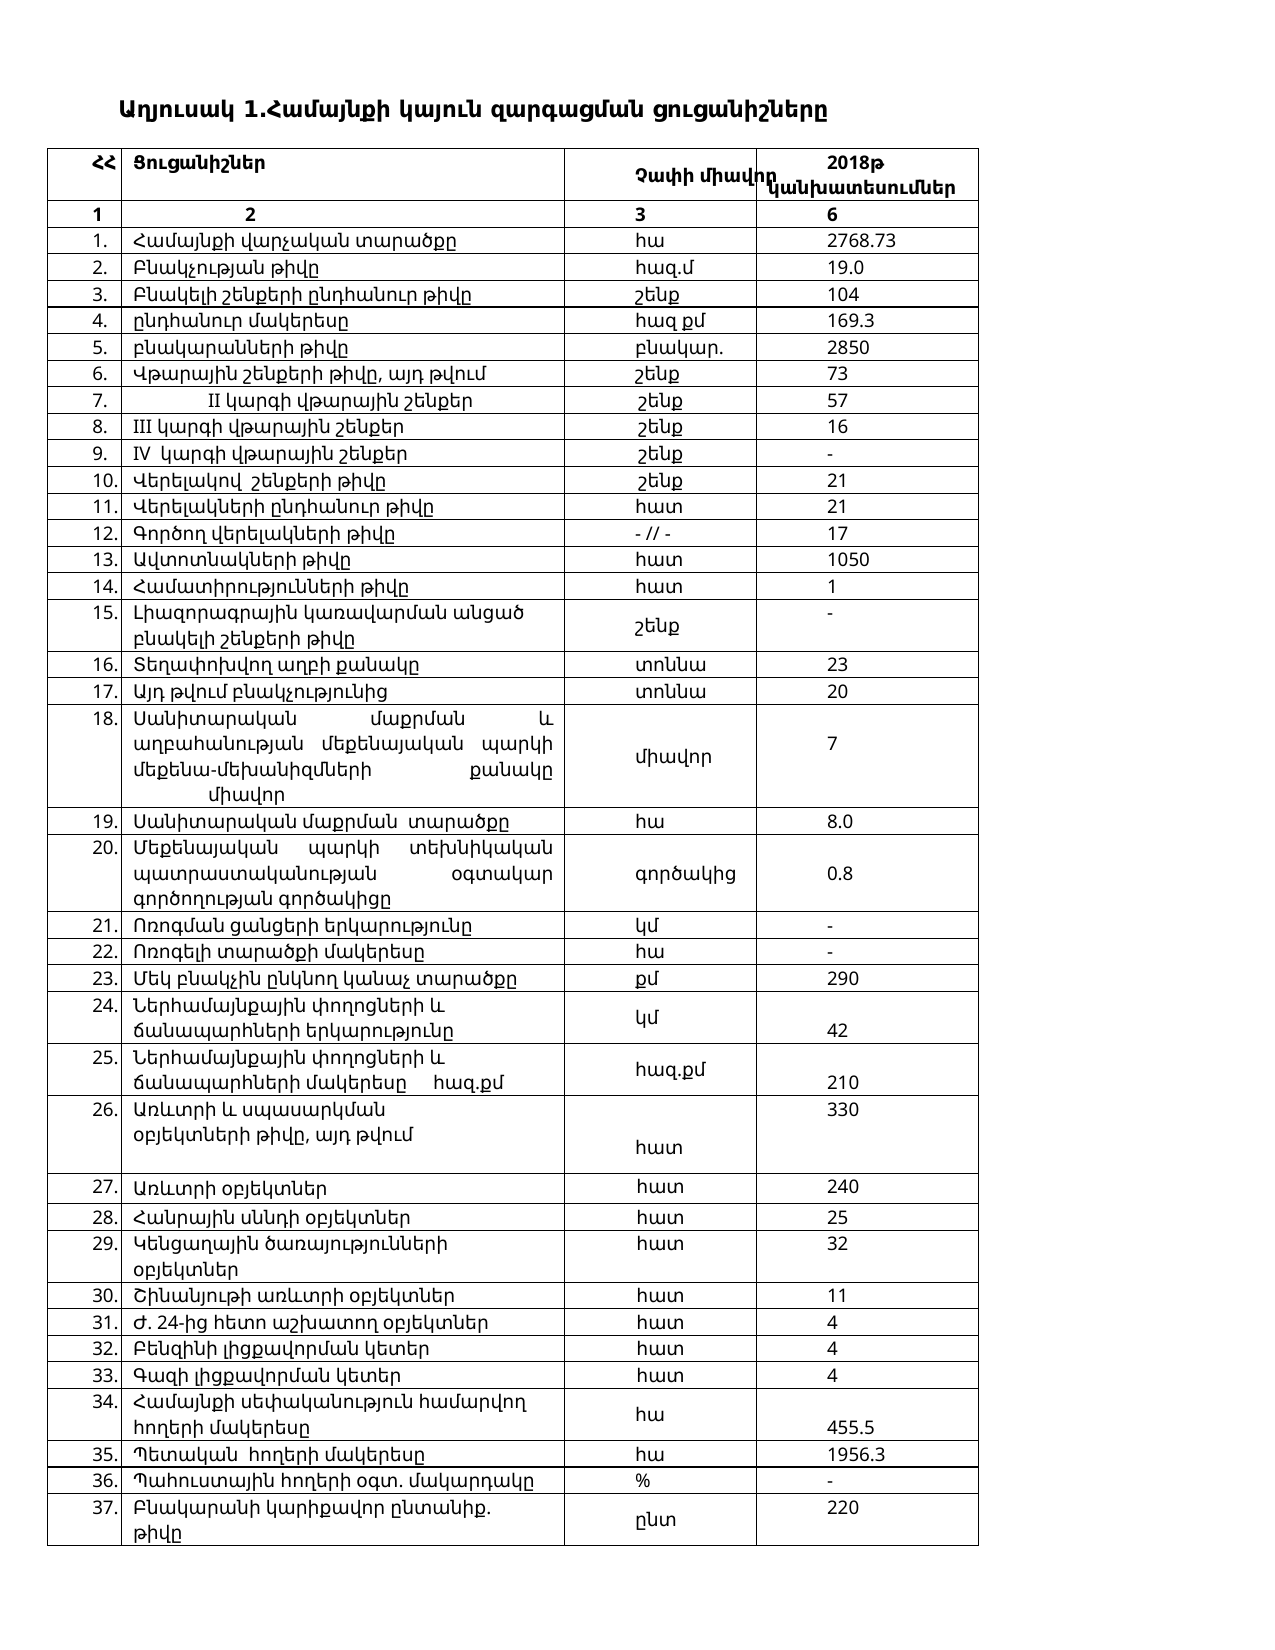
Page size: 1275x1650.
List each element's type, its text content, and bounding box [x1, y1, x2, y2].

table_cell տոննա [565, 652, 756, 677]
table_cell 0.8 [757, 835, 978, 911]
table_cell 19. [48, 808, 121, 833]
table_cell 28. [48, 1204, 121, 1229]
table_cell միավոր [565, 705, 756, 807]
table_header Չափի միավոր [565, 149, 756, 200]
table_cell Բենզինի լիցքավորման կետեր [122, 1336, 564, 1361]
table_cell 11. [48, 494, 121, 519]
table_cell շենք [565, 600, 756, 651]
table_cell Պետական հողերի մակերեսը [122, 1441, 564, 1466]
table_cell 11 [757, 1283, 978, 1308]
table_cell տոննա [565, 678, 756, 704]
table_cell Մեկ բնակչին ընկնող կանաչ տարածքը [122, 965, 564, 991]
table_cell հազ.մ [565, 254, 756, 280]
table_cell 15. [48, 600, 121, 651]
table_cell 330 [757, 1096, 978, 1173]
table_cell 2768.73 [757, 228, 978, 253]
table_cell Ներհամայնքային փողոցների և ճանապարհների երկարությունը [122, 992, 564, 1043]
text Աղյուսակ 1․Համայնքի կայուն զարգացման ցուցանիշները [59, 96, 1157, 123]
table_cell 25. [48, 1044, 121, 1095]
table_cell 13. [48, 547, 121, 572]
table_cell հա [565, 939, 756, 964]
table_cell 10. [48, 467, 121, 492]
table_cell Ավտոտնակների թիվը [122, 547, 564, 572]
table_cell 1. [48, 228, 121, 253]
table_cell գործակից [565, 835, 756, 911]
table_cell 6. [48, 361, 121, 386]
table_cell 240 [757, 1174, 978, 1203]
table_cell 24. [48, 992, 121, 1043]
table_cell 17. [48, 678, 121, 704]
table_cell հատ [565, 547, 756, 572]
table_cell 37. [48, 1494, 121, 1545]
table_cell Գազի լիցքավորման կետեր [122, 1362, 564, 1388]
table_cell շենք [565, 440, 756, 466]
table_cell Համայնքի վարչական տարածքը [122, 228, 564, 253]
table_cell 20 [757, 678, 978, 704]
table_cell 12. [48, 520, 121, 546]
table_cell 1956.3 [757, 1441, 978, 1466]
table_cell շենք [565, 467, 756, 492]
table_cell ընդհանուր մակերեսը [122, 308, 564, 333]
table_cell - [757, 1468, 978, 1493]
table_cell Ոռոգման ցանցերի երկարությունը [122, 912, 564, 938]
table_cell - // - [565, 520, 756, 546]
table_cell Հանրային սննդի օբյեկտներ [122, 1204, 564, 1229]
table_cell 17 [757, 520, 978, 546]
table_cell հատ [565, 494, 756, 519]
table_cell Պահուստային հողերի օգտ. մակարդակը [122, 1468, 564, 1493]
table_cell Բնակչության թիվը [122, 254, 564, 280]
table_cell 4 [757, 1336, 978, 1361]
table_cell հազ քմ [565, 308, 756, 333]
table_cell Սանիտարական մաքրման տարածքը [122, 808, 564, 833]
table_cell Առևտրի օբյեկտներ [122, 1174, 564, 1203]
table_cell 290 [757, 965, 978, 991]
table_cell IV կարգի վթարային շենքեր [122, 440, 564, 466]
table_cell 23 [757, 652, 978, 677]
table_cell Համայնքի սեփականություն համարվող հողերի մակերեսը [122, 1389, 564, 1440]
table_cell 20. [48, 835, 121, 911]
table_cell հա [565, 1441, 756, 1466]
table_cell 18. [48, 705, 121, 807]
table_cell 21 [757, 494, 978, 519]
table_cell 30. [48, 1283, 121, 1308]
table_cell 4. [48, 308, 121, 333]
table_cell Սանիտարական մաքրման և աղբահանության մեքենայական պարկի մեքենա-մեխանիզմների քանակը միավոր [122, 705, 564, 807]
table_cell հազ.քմ [565, 1044, 756, 1095]
table_cell - [757, 600, 978, 651]
table_cell 21. [48, 912, 121, 938]
table_cell 6 [757, 201, 978, 227]
table_cell 32. [48, 1336, 121, 1361]
table_cell 1 [48, 201, 121, 227]
table_cell Վթարային շենքերի թիվը, այդ թվում [122, 361, 564, 386]
table_cell II կարգի վթարային շենքեր [122, 387, 564, 413]
table_cell 14. [48, 573, 121, 599]
table_cell 29. [48, 1231, 121, 1282]
table_cell հատ [565, 1336, 756, 1361]
table_cell - [757, 440, 978, 466]
table_cell Առևտրի և սպասարկման օբյեկտների թիվը, այդ թվում [122, 1096, 564, 1173]
table_cell շենք [565, 387, 756, 413]
table_cell 210 [757, 1044, 978, 1095]
table_cell % [565, 1468, 756, 1493]
table_cell 33. [48, 1362, 121, 1388]
table_cell 73 [757, 361, 978, 386]
table_cell III կարգի վթարային շենքեր [122, 414, 564, 439]
table_cell Բնակարանի կարիքավոր ընտանիք. թիվը [122, 1494, 564, 1545]
table_cell Վերելակով շենքերի թիվը [122, 467, 564, 492]
table_cell 2. [48, 254, 121, 280]
table_cell շենք [565, 281, 756, 306]
table_cell 19.0 [757, 254, 978, 280]
table_cell 42 [757, 992, 978, 1043]
table_cell Կենցաղային ծառայությունների օբյեկտներ [122, 1231, 564, 1282]
table_cell 2 [122, 201, 564, 227]
table_cell հատ [565, 1204, 756, 1229]
table_cell հատ [565, 1309, 756, 1335]
table_cell Տեղափոխվող աղբի քանակը [122, 652, 564, 677]
table_cell Բնակելի շենքերի ընդհանուր թիվը [122, 281, 564, 306]
table_cell 4 [757, 1309, 978, 1335]
table_cell Ժ. 24-ից հետո աշխատող օբյեկտներ [122, 1309, 564, 1335]
table_cell 7 [757, 705, 978, 807]
table_cell 169.3 [757, 308, 978, 333]
table_cell 57 [757, 387, 978, 413]
table_cell 8.0 [757, 808, 978, 833]
table_cell Շինանյութի առևտրի օբյեկտներ [122, 1283, 564, 1308]
table_cell 9. [48, 440, 121, 466]
table_cell 7. [48, 387, 121, 413]
table_cell Գործող վերելակների թիվը [122, 520, 564, 546]
table_cell 26. [48, 1096, 121, 1173]
table_cell 2850 [757, 334, 978, 359]
table_cell 36. [48, 1468, 121, 1493]
table_cell 3. [48, 281, 121, 306]
table_cell 23. [48, 965, 121, 991]
table_cell 1 [757, 573, 978, 599]
table_cell 3 [565, 201, 756, 227]
table_cell շենք [565, 414, 756, 439]
table_cell հատ [565, 573, 756, 599]
table_cell 35. [48, 1441, 121, 1466]
table_cell կմ [565, 912, 756, 938]
table_header Ցուցանիշներ [122, 149, 564, 200]
table_cell Մեքենայական պարկի տեխնիկական պատրաստականության օգտակար գործողության գործակիցը [122, 835, 564, 911]
table_cell հա [565, 1389, 756, 1440]
table_cell 16 [757, 414, 978, 439]
table_cell - [757, 912, 978, 938]
table_cell 4 [757, 1362, 978, 1388]
table_cell 104 [757, 281, 978, 306]
table_cell Ներհամայնքային փողոցների և ճանապարհների մակերեսը հազ.քմ [122, 1044, 564, 1095]
table_cell շենք [565, 361, 756, 386]
table_cell հատ [565, 1096, 756, 1173]
table_cell հատ [565, 1231, 756, 1282]
table_cell հա [565, 228, 756, 253]
table_cell 25 [757, 1204, 978, 1229]
table_cell Վերելակների ընդհանուր թիվը [122, 494, 564, 519]
table_cell Համատիրությունների թիվը [122, 573, 564, 599]
table_header ՀՀ [48, 149, 121, 200]
table_cell 32 [757, 1231, 978, 1282]
table_cell հատ [565, 1362, 756, 1388]
table_cell - [757, 939, 978, 964]
table_cell 31. [48, 1309, 121, 1335]
table_cell Լիազորագրային կառավարման անցած բնակելի շենքերի թիվը [122, 600, 564, 651]
table_cell հա [565, 808, 756, 833]
table_cell Ոռոգելի տարածքի մակերեսը [122, 939, 564, 964]
table_cell հատ [565, 1174, 756, 1203]
table_cell բնակարանների թիվը [122, 334, 564, 359]
table_cell 16. [48, 652, 121, 677]
table_cell 220 [757, 1494, 978, 1545]
table_cell 8. [48, 414, 121, 439]
table_header 2018թ կանխատեսումներ [757, 149, 978, 200]
table_cell քմ [565, 965, 756, 991]
table_cell 34. [48, 1389, 121, 1440]
table_cell ընտ [565, 1494, 756, 1545]
table_cell 22. [48, 939, 121, 964]
table_cell 1050 [757, 547, 978, 572]
table_cell 27. [48, 1174, 121, 1203]
table_cell բնակար. [565, 334, 756, 359]
table_cell հատ [565, 1283, 756, 1308]
table_cell կմ [565, 992, 756, 1043]
table_cell 21 [757, 467, 978, 492]
table_cell 455.5 [757, 1389, 978, 1440]
table_cell 5. [48, 334, 121, 359]
table_cell Այդ թվում բնակչությունից [122, 678, 564, 704]
